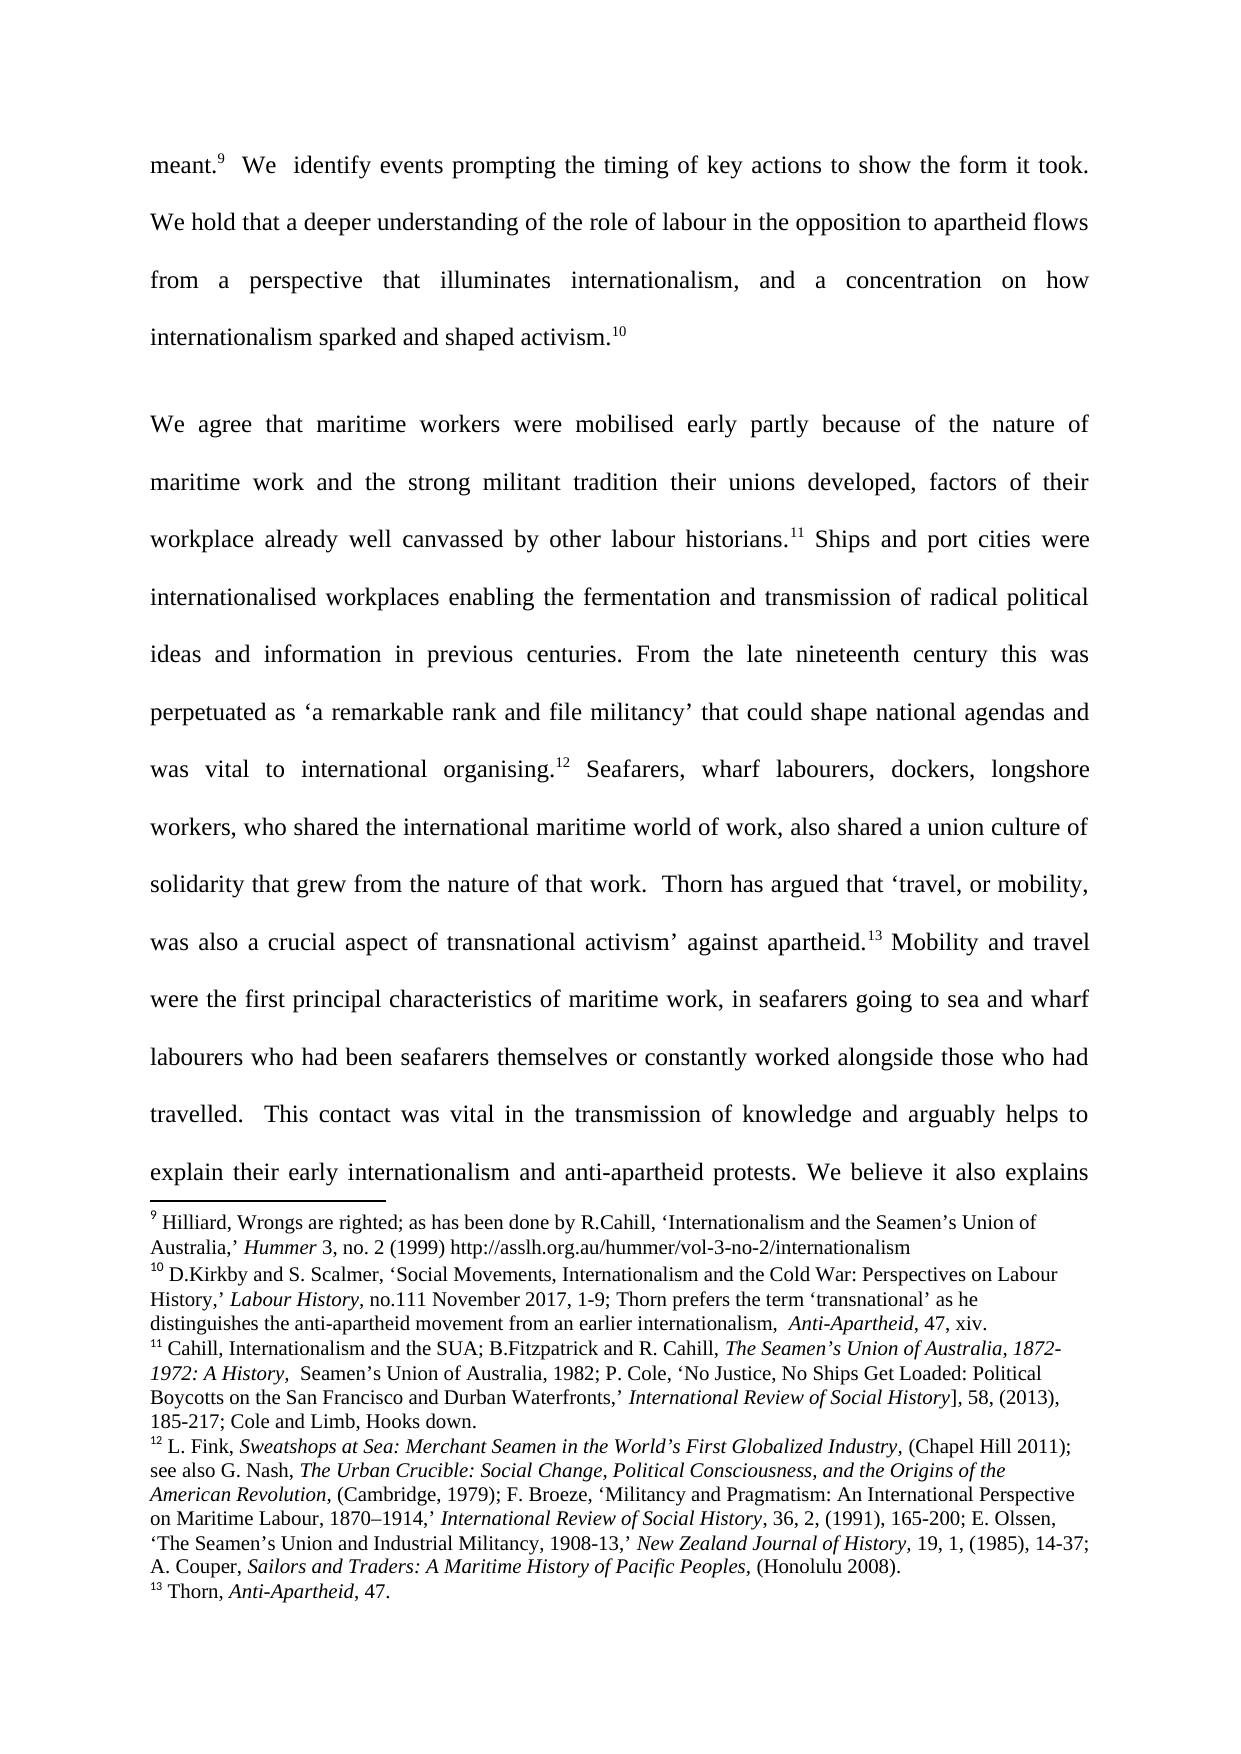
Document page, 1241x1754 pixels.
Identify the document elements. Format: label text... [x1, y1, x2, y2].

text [150, 150, 1090, 351]
text We agree that maritime workers were mobilised early partly because of the nature of maritime work and the strong militant tradition their unions developed, factors of their workplace already well canvassed by other labour historians. Ships and port cities were internationalised workplaces enabling the fermentation and transmission of radical political ideas and information in previous centuries. From the late nineteenth century this was perpetuated as ‘a remarkable rank and file militancy’ that could shape national agendas and was vital to international organising. Seafarers, wharf labourers, dockers, longshore workers, who shared the international maritime world of work, also shared a union culture of solidarity that grew from the nature of that work. Thorn has argued that ‘travel, or mobility, was also a crucial aspect of transnational activism’ against apartheid. Mobility and travel were the first principal characteristics of maritime work, in seafarers going to sea and wharf labourers who had been seafarers themselves or constantly worked alongside those who had travelled. This contact was vital in the transmission of knowledge and arguably helps to explain their early internationalism and anti-apartheid protests. We believe it also explains what led to the SUA taking the lead in the 1980s. That commitment to internationalism connected Australian maritime unions to international organisations – particularly the WFTU -which were the source of knowledge about events unfolding in South Africa. International initiatives taken in resistance prompted local actions and dictated their timing. Through these international organisational connections, maritime unions were drawn to join forces in the international anti-apartheid movement. Australian seafarers went a step further, however, and created a new organisation drawing on the strengths of the existing international bodies while also dismantling their political antipathies. Telling this story and focussing on this aspect sheds new light on an important, unprecedented, episode of contemporary history. [150, 409, 1090, 1185]
